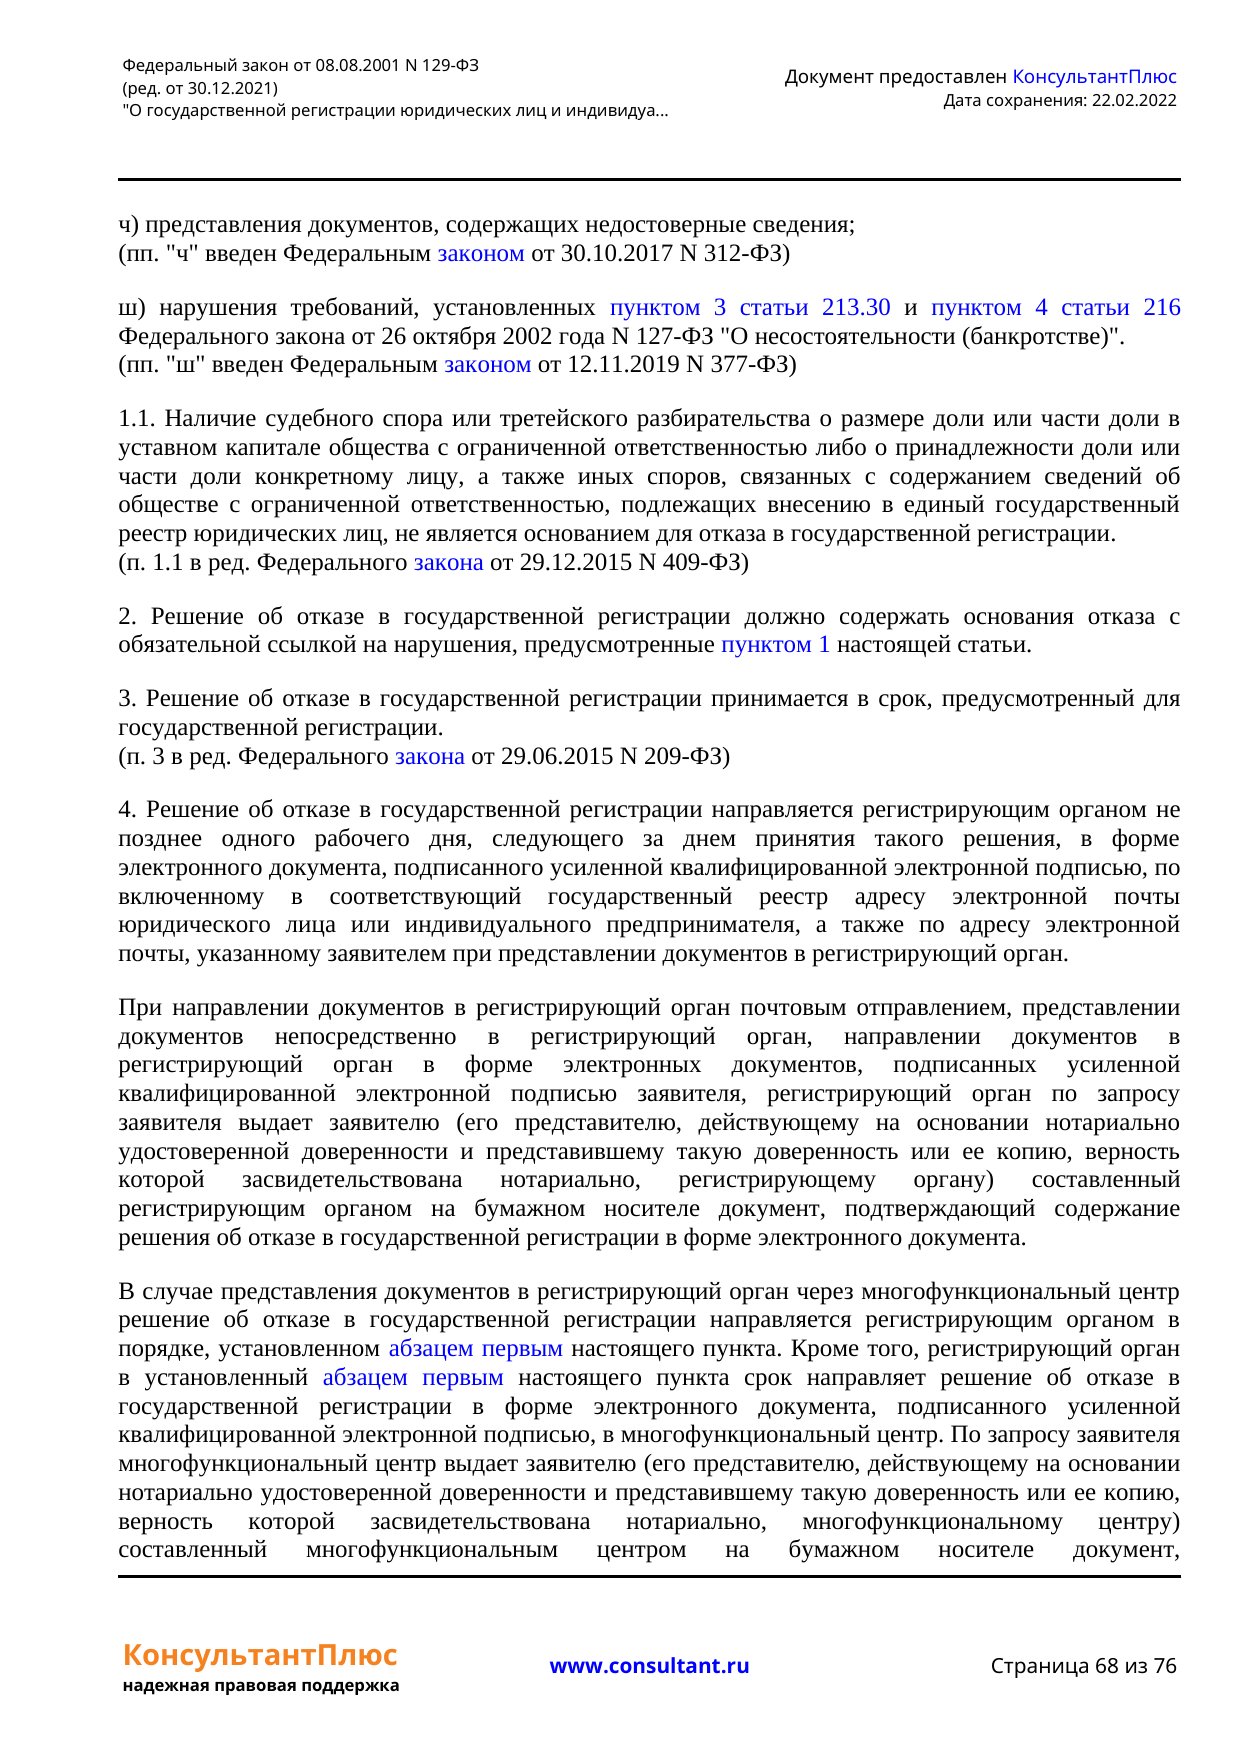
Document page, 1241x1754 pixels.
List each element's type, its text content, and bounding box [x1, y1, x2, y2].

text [118, 1276, 1181, 1563]
text 4. Решение об отказе в государственной регистрации направляется регистрирующим органом не позднее одного рабочего дня, следующего за днем принятия такого решения, в форме электронного документа, подписанного усиленной квалифицированной электронной подписью, по включенному в соответствующий государственный реестр адресу электронной почты юридического лица или индивидуального предпринимателя, а также по адресу электронной почты, указанному заявителем при представлении документов в регистрирующий орган. [118, 794, 1181, 967]
text При направлении документов в регистрирующий орган почтовым отправлением, представлении документов непосредственно в регистрирующий орган, направлении документов в регистрирующий орган в форме электронных документов, подписанных усиленной квалифицированной электронной подписью заявителя, регистрирующий орган по запросу заявителя выдает заявителю (его представителю, действующему на основании нотариально удостоверенной доверенности и представившему такую доверенность или ее копию, верность которой засвидетельствована нотариально, регистрирующему органу) составленный регистрирующим органом на бумажном носителе документ, подтверждающий содержание решения об отказе в государственной регистрации в форме электронного документа. [118, 992, 1181, 1251]
text (пп. "ч" введен Федеральным законом от 30.10.2017 N 312-ФЗ) [118, 238, 1181, 267]
text (п. 3 в ред. Федерального закона от 29.06.2015 N 209-ФЗ) [118, 741, 1181, 769]
text ч) представления документов, содержащих недостоверные сведения; [118, 209, 1181, 238]
text 3. Решение об отказе в государственной регистрации принимается в срок, предусмотренный для государственной регистрации. [118, 683, 1181, 741]
text (п. 1.1 в ред. Федерального закона от 29.12.2015 N 409-ФЗ) [118, 547, 1181, 576]
text ш) нарушения требований, установленных пунктом 3 статьи 213.30 и пунктом 4 статьи 216 Федерального закона от 26 октября 2002 года N 127-ФЗ "О несостоятельности (банкротстве)". [118, 292, 1181, 349]
text 2. Решение об отказе в государственной регистрации должно содержать основания отказа с обязательной ссылкой на нарушения, предусмотренные пунктом 1 настоящей статьи. [118, 601, 1181, 658]
text 1.1. Наличие судебного спора или третейского разбирательства о размере доли или части доли в уставном капитале общества с ограниченной ответственностью либо о принадлежности доли или части доли конкретному лицу, а также иных споров, связанных с содержанием сведений об обществе с ограниченной ответственностью, подлежащих внесению в единый государственный реестр юридических лиц, не является основанием для отказа в государственной регистрации. [118, 403, 1181, 547]
text (пп. "ш" введен Федеральным законом от 12.11.2019 N 377-ФЗ) [118, 349, 1181, 378]
